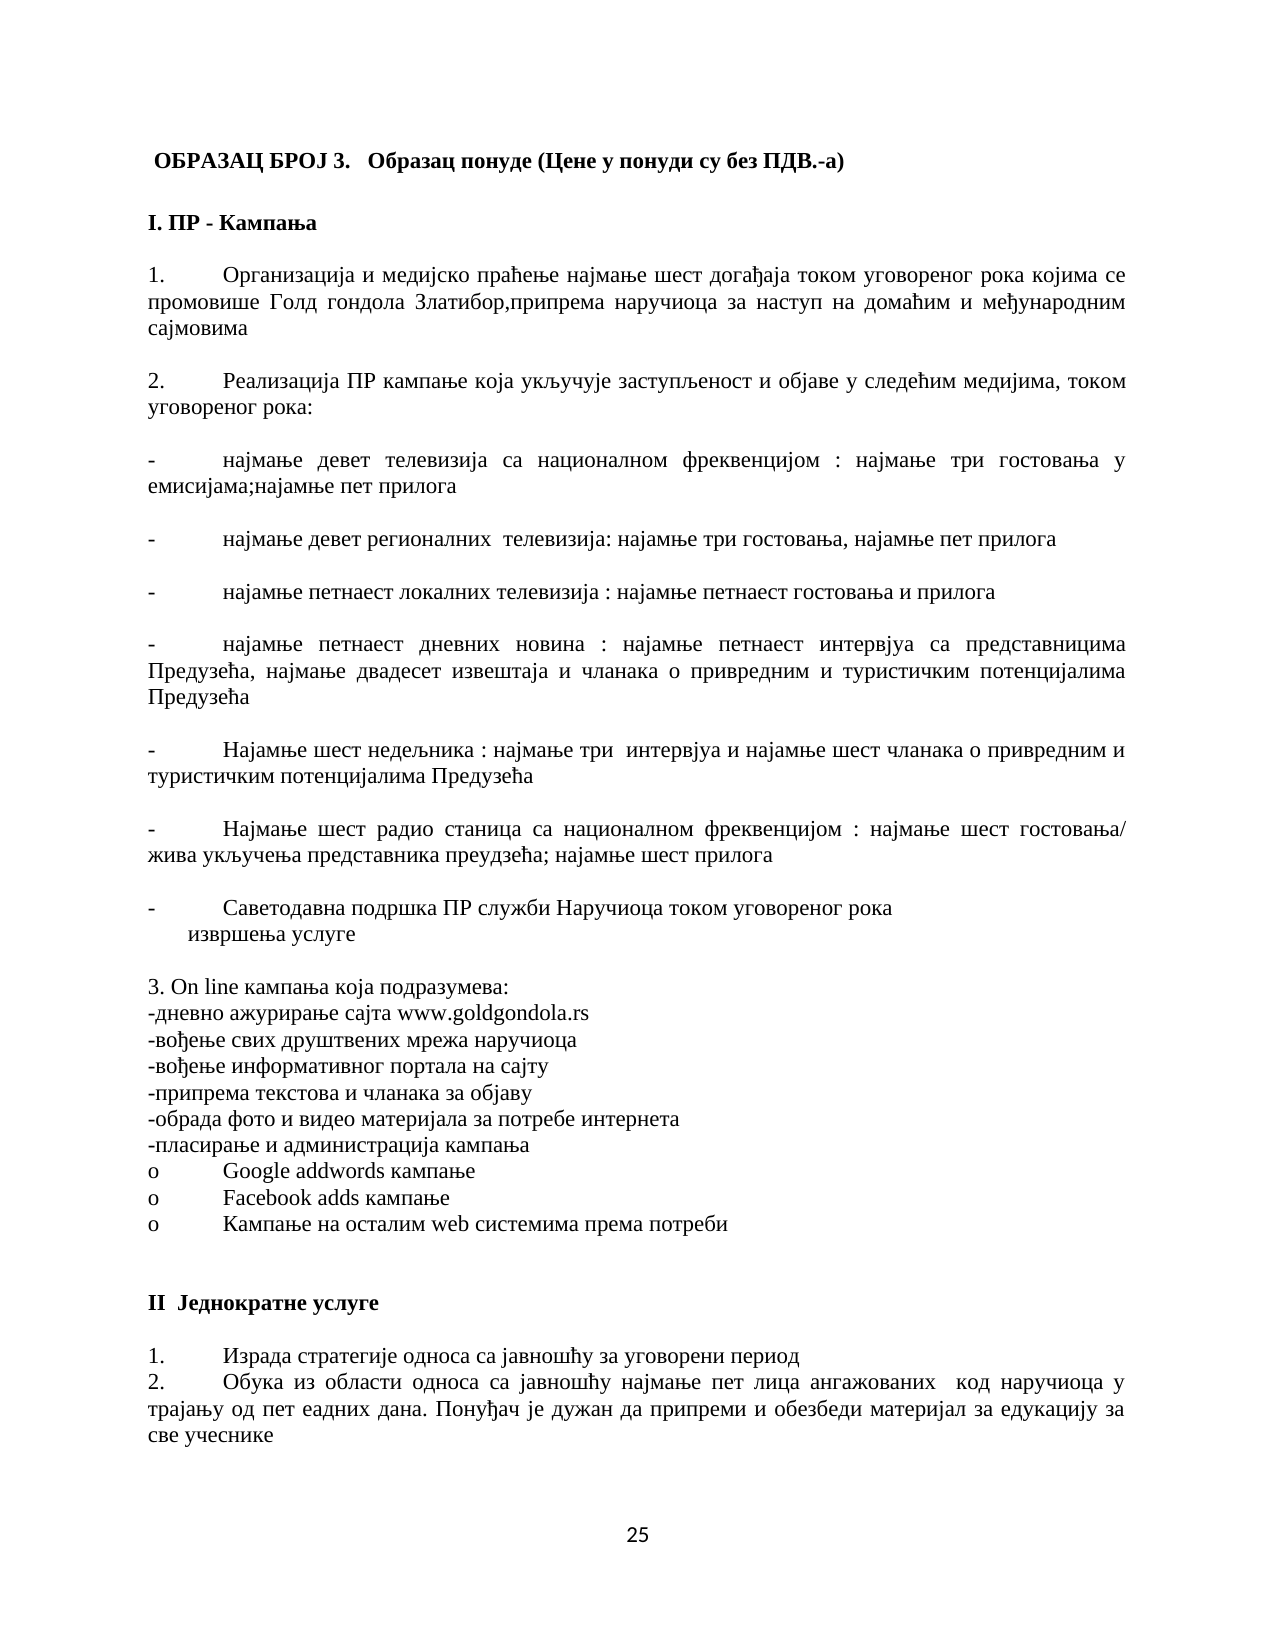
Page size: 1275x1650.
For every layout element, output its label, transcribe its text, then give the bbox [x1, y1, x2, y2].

text - најамње петнаест дневних новина : најамње петнаест интервјуа са представницима Предузећа, најмање двадесет извештаја и чланака о привредним и туристичким потенцијалима Предузећа [148, 631, 1127, 709]
text -вођење свих друштвених мрежа наручиоца [148, 1026, 1127, 1052]
text -припрема текстова и чланака за објаву [148, 1078, 1127, 1105]
text - најмање девет телевизија са националном фреквенцијом : најмање три гостовања у емисијама;најамње пет прилога [148, 446, 1127, 499]
text ОБРАЗАЦ БРОЈ 3. Образац понуде (Цене у понуди су без ПДВ.-а) [148, 148, 1127, 174]
text - најамње петнаест локалних телевизија : најамње петнаест гостовања и прилога [148, 578, 1127, 604]
text -обрада фото и видео материјала за потребе интернета [148, 1105, 1127, 1131]
text 1. Организација и медијско праћење најмање шест догађаја током уговореног рока којима се промовише Голд гондола Златибор,припрема наручиоца за наступ на домаћим и међународним сајмовима [148, 262, 1127, 341]
text извршења услуге [148, 920, 1127, 947]
text -пласирање и администрација кампања [148, 1131, 1127, 1158]
text 3. On line кампања која подразумева: [148, 973, 1127, 999]
text o Кампање на осталим web системима према потреби [148, 1210, 1127, 1237]
text -вођење информативног портала на сајту [148, 1052, 1127, 1078]
text o Facebook adds кампање [148, 1184, 1127, 1210]
text I. ПР - Кампања [148, 209, 1127, 235]
text - Најамње шест недељника : најмање три интервјуа и најамње шест чланака о привредним и туристичким потенцијалима Предузећа [148, 736, 1127, 789]
text II Jeднократне услуге [148, 1289, 1127, 1316]
text - Најмање шест радио станица са националном фреквенцијом : најмање шест гостовања/ жива укључења представника преудзећа; најамње шест прилога [148, 815, 1127, 868]
text - најмање девет регионалних телевизија: најамње три гостовања, најамње пет прилога [148, 525, 1127, 551]
text 2. Обука из области односа са јавношћу најмање пет лица ангажованих код наручиоца у трајању од пет еадних дана. Понуђач је дужан да припреми и обезбеди материјал за едукацију за све учеснике [148, 1368, 1127, 1447]
text -дневно ажурирање сајта www.goldgondola.rs [148, 999, 1127, 1026]
text 1. Израда стратегије односа са јавношћу за уговорени период [148, 1342, 1127, 1368]
text 2. Реализација ПР кампање која укључује заступљеност и објаве у следећим медијима, током уговореног рока: [148, 367, 1127, 420]
text o Google addwords кампање [148, 1158, 1127, 1184]
text - Саветодавна подршка ПР служби Наручиоца током уговореног рока [148, 894, 1127, 920]
